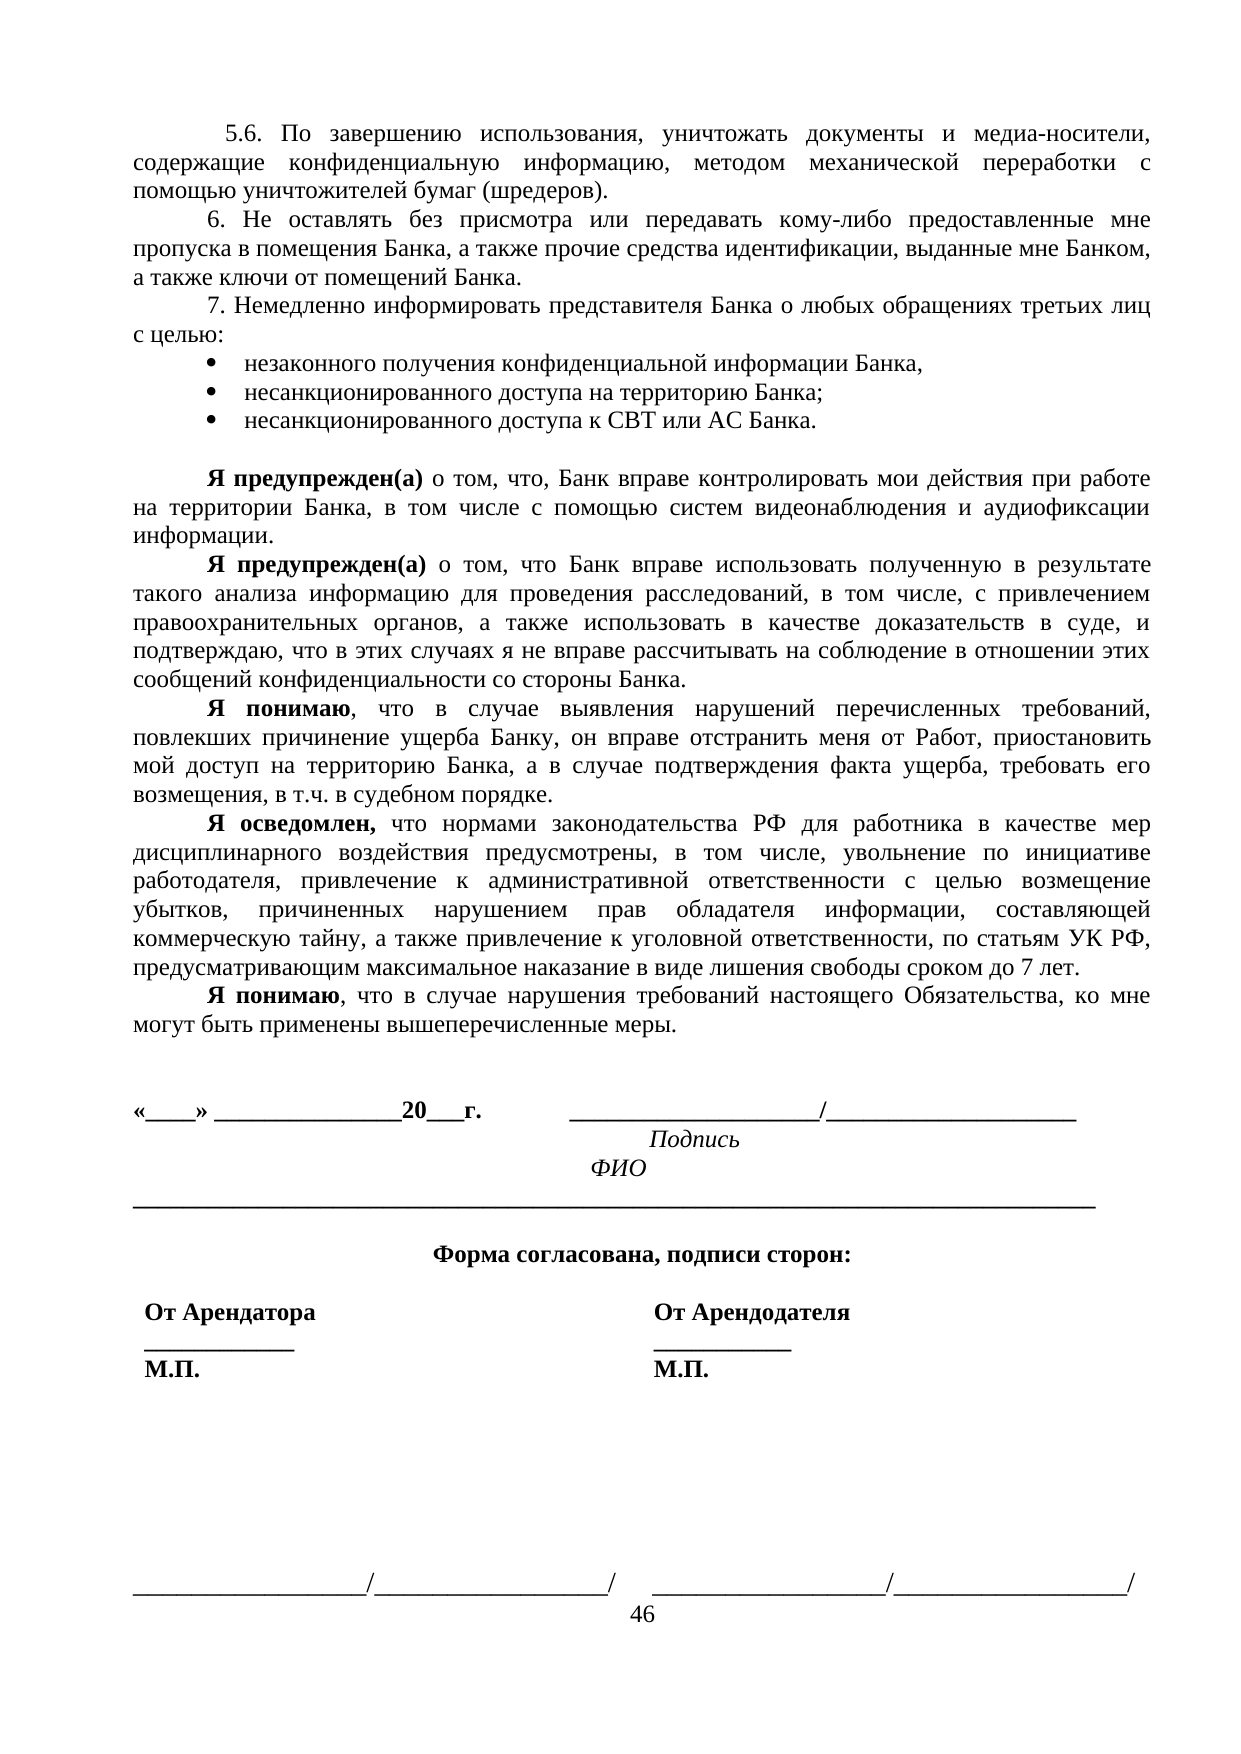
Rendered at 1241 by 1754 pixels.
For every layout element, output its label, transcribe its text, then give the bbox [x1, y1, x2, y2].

list незаконного получения конфиденциальной информации Банка, [133, 348, 1152, 377]
text Я понимаю, что в случае нарушения требований настоящего Обязательства, ко мне могут быть применены вышеперечисленные меры. [133, 981, 1152, 1038]
table_header От Арендатора ____________ М.П. [133, 1297, 642, 1383]
text 7. Немедленно информировать представителя Банка о любых обращениях третьих лиц с целью: [133, 291, 1152, 348]
text Я предупрежден(а) о том, что Банк вправе использовать полученную в результате такого анализа информацию для проведения расследований, в том числе, с привлечением правоохранительных органов, а также использовать в качестве доказательств в суде, и подтверждаю, что в этих случаях я не вправе рассчитывать на соблюдение в отношении этих сообщений конфиденциальности со стороны Банка. [133, 549, 1152, 693]
text Подпись ФИО [590, 1124, 1152, 1182]
text _____________________________________________________________________________ [133, 1182, 1152, 1211]
list несанкционированного доступа на территорию Банка; [133, 377, 1152, 406]
text 5.6. По завершению использования, уничтожать документы и медиа-носители, содержащие конфиденциальную информацию, методом механической переработки с помощью уничтожителей бумаг (шредеров). [133, 118, 1152, 204]
text Я осведомлен, что нормами законодательства РФ для работника в качестве мер дисциплинарного воздействия предусмотрены, в том числе, увольнение по инициативе работодателя, привлечение к административной ответственности с целью возмещение убытков, причиненных нарушением прав обладателя информации, составляющей коммерческую тайну, а также привлечение к уголовной ответственности, по статьям УК РФ, предусматривающим максимальное наказание в виде лишения свободы сроком до 7 лет. [133, 808, 1152, 981]
text Форма согласована, подписи сторон: [133, 1239, 1152, 1268]
table_header От Арендодателя ___________ М.П. [642, 1297, 1152, 1383]
text Я понимаю, что в случае выявления нарушений перечисленных требований, повлекших причинение ущерба Банку, он вправе отстранить меня от Работ, приостановить мой доступ на территорию Банка, а в случае подтверждения факта ущерба, требовать его возмещения, в т.ч. в судебном порядке. [133, 693, 1152, 808]
text «____» _______________20___г. ____________________/____________________ [133, 1096, 1152, 1124]
text Я предупрежден(а) о том, что, Банк вправе контролировать мои действия при работе на территории Банка, в том числе с помощью систем видеонаблюдения и аудиофиксации информации. [133, 463, 1152, 549]
list несанкционированного доступа к СВТ или АС Банка. [133, 406, 1152, 434]
text 6. Не оставлять без присмотра или передавать кому-либо предоставленные мне пропуска в помещения Банка, а также прочие средства идентификации, выданные мне Банком, а также ключи от помещений Банка. [133, 204, 1152, 291]
